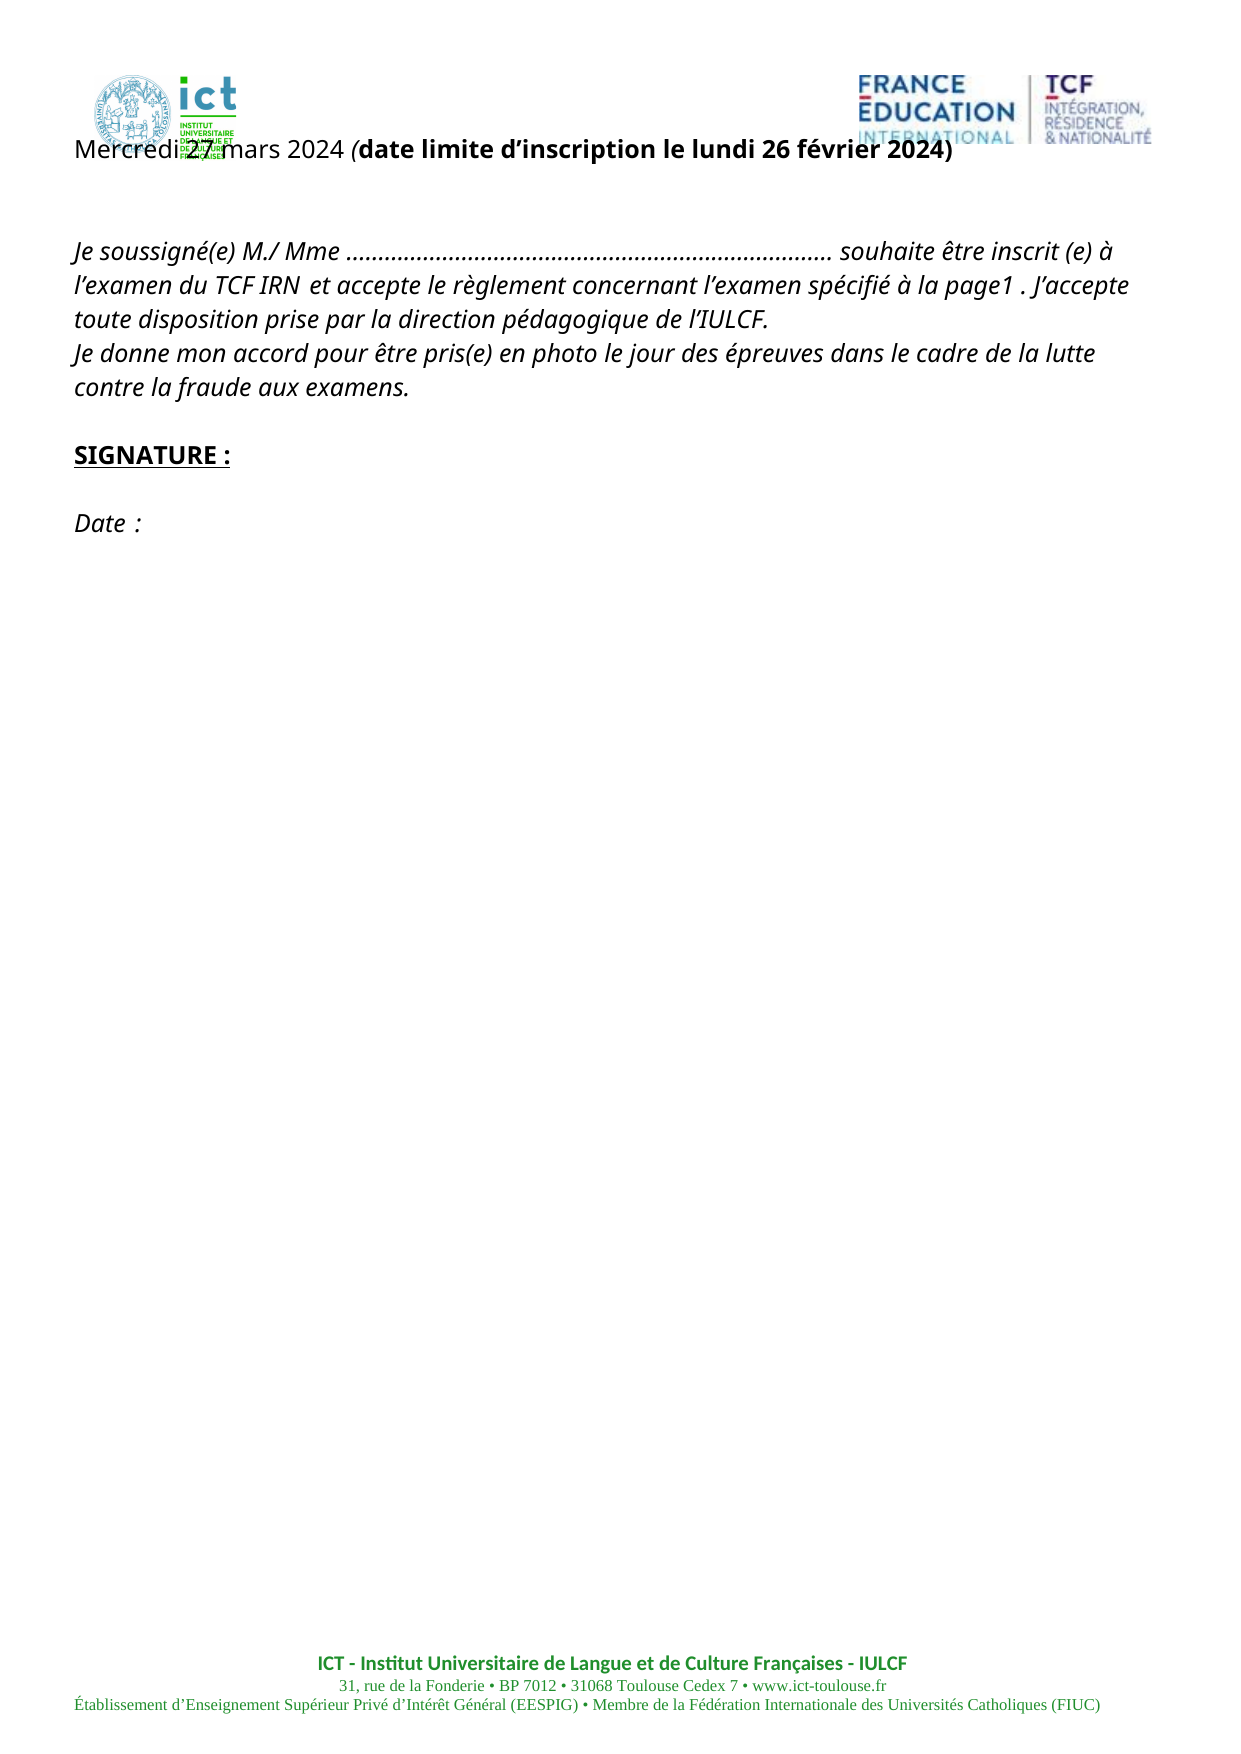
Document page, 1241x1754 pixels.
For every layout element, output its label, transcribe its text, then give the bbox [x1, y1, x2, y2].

list Date : [74, 506, 1152, 540]
list Mercredi 27 mars 2024 (date limite d’inscription le lundi 26 février 2024) [74, 131, 1152, 165]
picture [859, 75, 1152, 131]
list SIGNATURE : [74, 438, 1152, 472]
picture [94, 75, 237, 131]
list Je soussigné(e) M./ Mme …………………………………………………………………. souhaite être inscrit (e) à l’examen du TCF IRN et accepte le règlement concernant l’examen spécifié à la page1 . J’accepte toute disposition prise par la direction pédagogique de l’IULCF. [74, 233, 1152, 336]
list Je donne mon accord pour être pris(e) en photo le jour des épreuves dans le cadre de la lutte contre la fraude aux examens. [74, 336, 1152, 404]
